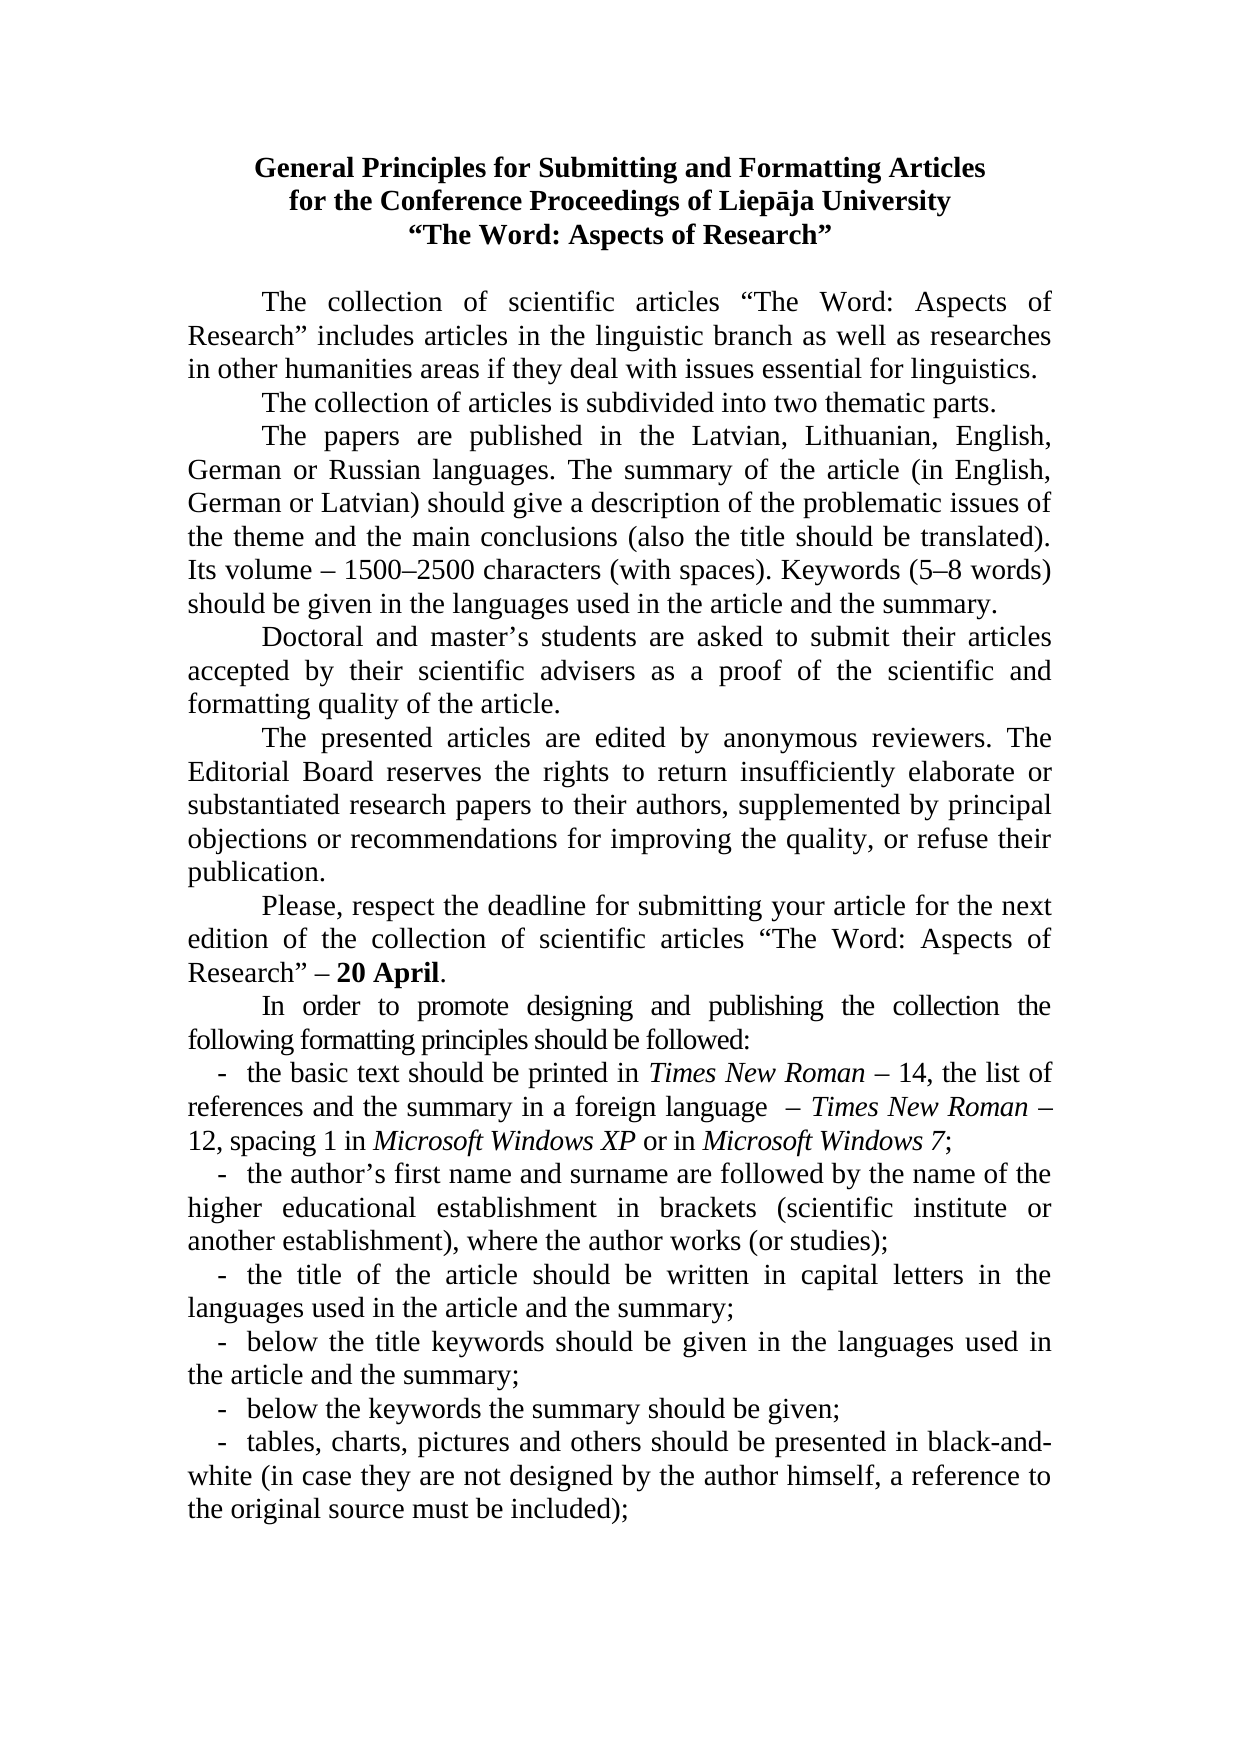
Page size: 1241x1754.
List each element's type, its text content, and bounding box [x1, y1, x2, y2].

text The collection of articles is subdivided into two thematic parts. [187, 385, 1053, 418]
list below the title keywords should be given in the languages used in the article and the summary; [187, 1324, 1053, 1391]
list tables, charts, pictures and others should be presented in black-and-white (in case they are not designed by the author himself, a reference to the original source must be included); [187, 1424, 1053, 1525]
text The papers are published in the Latvian, Lithuanian, English, German or Russian languages. The summary of the article (in English, German or Latvian) should give a description of the problematic issues of the theme and the main conclusions (also the title should be translated). Its volume – 1500–2500 characters (with spaces). Keywords (5–8 words) should be given in the languages used in the article and the summary. [187, 418, 1053, 619]
text for the Conference Proceedings of Liepāja University [187, 183, 1053, 217]
text “The Word: Aspects of Research” [187, 217, 1053, 251]
text Doctoral and master’s students are asked to submit their articles accepted by their scientific advisers as a proof of the scientific and formatting quality of the article. [187, 619, 1053, 720]
list the title of the article should be written in capital letters in the languages used in the article and the summary; [187, 1257, 1053, 1324]
text General Principles for Submitting and Formatting Articles [187, 150, 1053, 183]
text In order to promote designing and publishing the collection the following formatting principles should be followed: [187, 988, 1053, 1056]
text The collection of scientific articles “The Word: Aspects of Research” includes articles in the linguistic branch as well as researches in other humanities areas if they deal with issues essential for linguistics. [187, 284, 1053, 385]
list below the keywords the summary should be given; [187, 1391, 1053, 1424]
list the author’s first name and surname are followed by the name of the higher educational establishment in brackets (scientific institute or another establishment), where the author works (or studies); [187, 1156, 1053, 1257]
list the basic text should be printed in Times New Roman – 14, the list of references and the summary in a foreign language – Times New Roman – 12, spacing 1 in Microsoft Windows XP or in Microsoft Windows 7; [187, 1056, 1053, 1156]
text Please, respect the deadline for submitting your article for the next edition of the collection of scientific articles “The Word: Aspects of Research” – 20 April. [187, 888, 1053, 988]
text The presented articles are edited by anonymous reviewers. The Editorial Board reserves the rights to return insufficiently elaborate or substantiated research papers to their authors, supplemented by principal objections or recommendations for improving the quality, or refuse their publication. [187, 720, 1053, 888]
